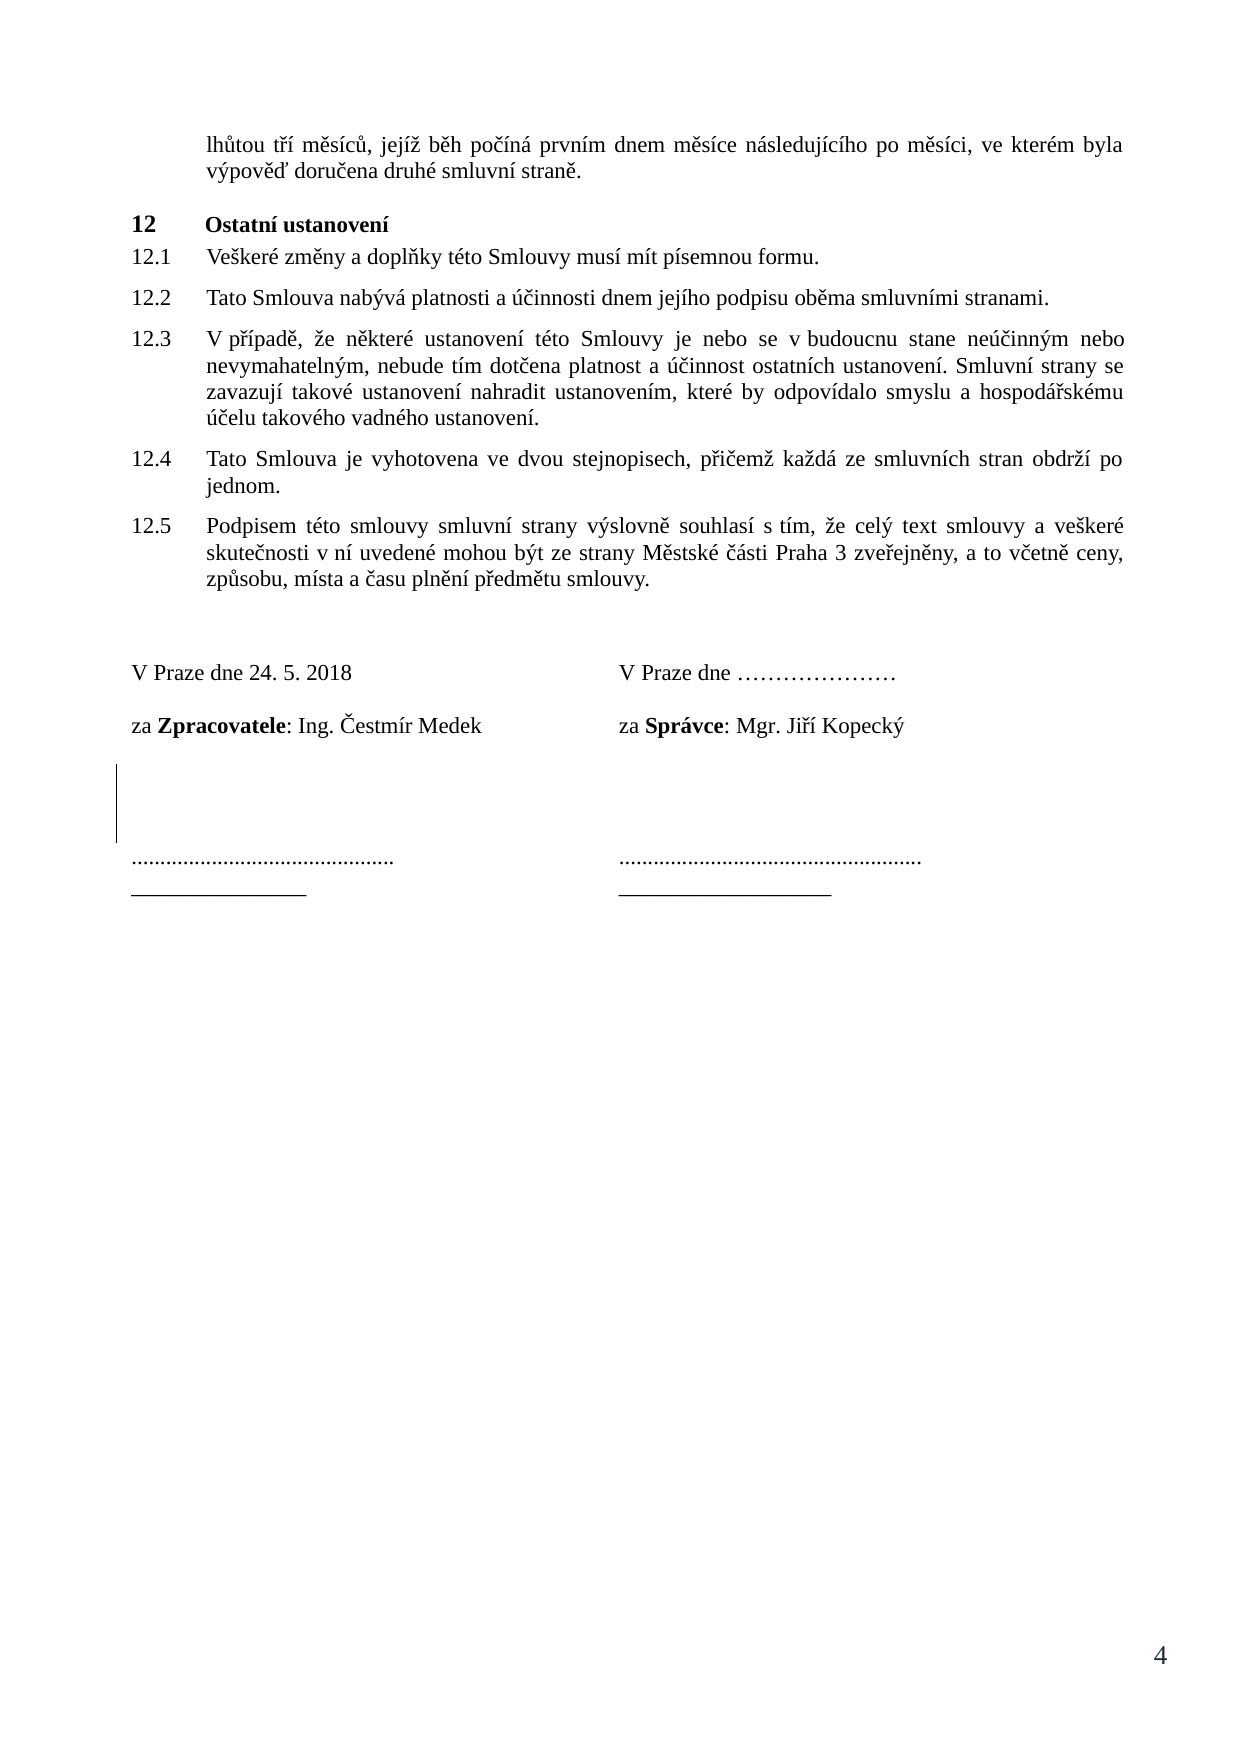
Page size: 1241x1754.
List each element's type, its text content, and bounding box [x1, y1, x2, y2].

list Ostatní ustanovení [131, 209, 1125, 237]
list Tato Smlouva je vyhotovena ve dvou stejnopisech, přičemž každá ze smluvních stran obdrží po jednom. [131, 445, 1125, 498]
list V případě, že některé ustanovení této Smlouvy je nebo se v budoucnu stane neúčinným nebo nevymahatelným, nebude tím dotčena platnost a účinnost ostatních ustanovení. Smluvní strany se zavazují takové ustanovení nahradit ustanovením, které by odpovídalo smyslu a hospodářskému účelu takového vadného ustanovení. [131, 325, 1125, 431]
text ______________ _________________ [131, 870, 1125, 898]
list Tato Smlouva nabývá platnosti a účinnosti dnem jejího podpisu oběma smluvními stranami. [131, 284, 1125, 311]
text .............................................. ..................................................... [131, 843, 1125, 870]
text V Praze dne 24. 5. 2018 V Praze dne ………………… [131, 659, 1125, 685]
text za Zpracovatele: Ing. Čestmír Medek za Správce: Mgr. Jiří Kopecký [131, 712, 1125, 738]
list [131, 131, 1125, 184]
list Veškeré změny a doplňky této Smlouvy musí mít písemnou formu. [131, 243, 1125, 270]
list Podpisem této smlouvy smluvní strany výslovně souhlasí s tím, že celý text smlouvy a veškeré skutečnosti v ní uvedené mohou být ze strany Městské části Praha 3 zveřejněny, a to včetně ceny, způsobu, místa a času plnění předmětu smlouvy. [131, 513, 1125, 592]
